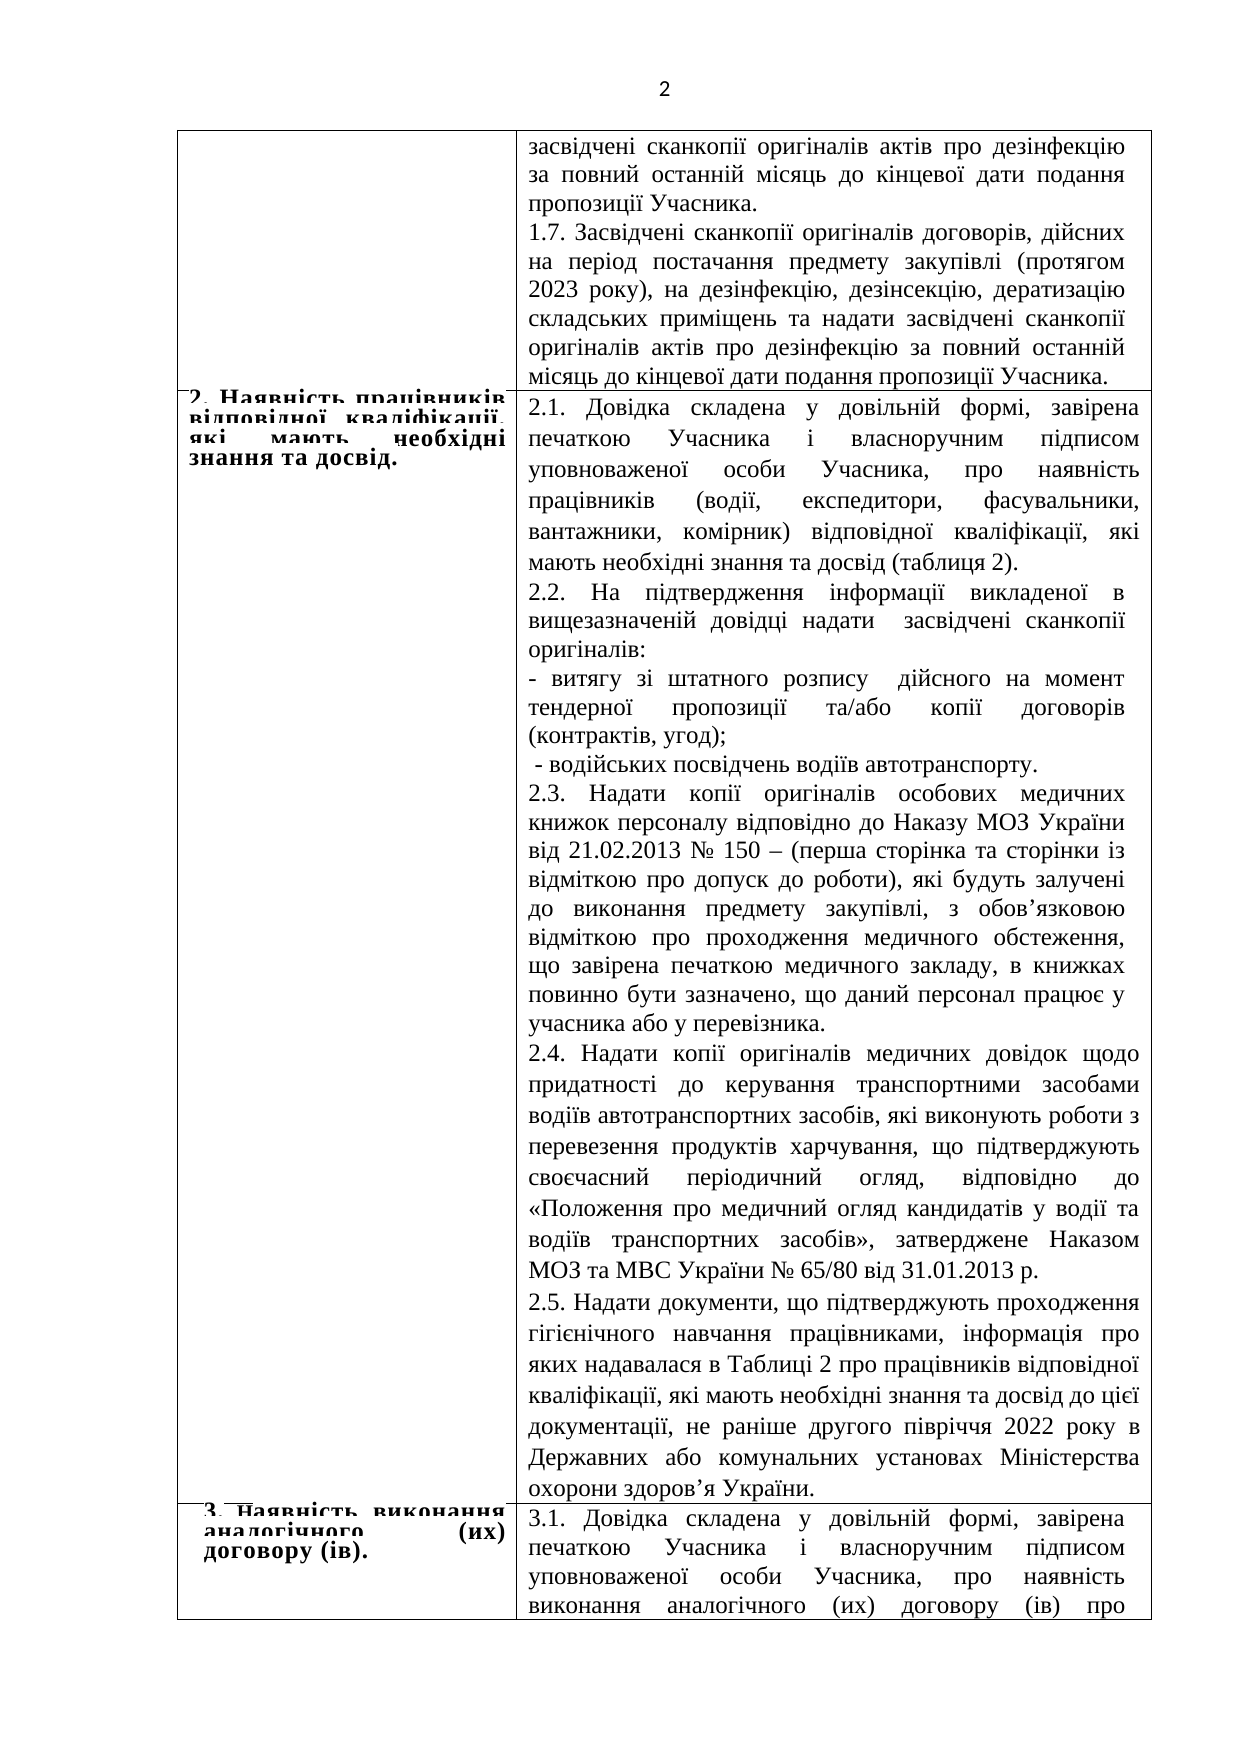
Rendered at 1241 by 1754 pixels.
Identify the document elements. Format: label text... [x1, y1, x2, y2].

table_cell 2.1. Довідка складена у довільній формі, завірена печаткою Учасника і власноручним підписом уповноваженої особи Учасника, про наявність працівників (водії, експедитори, фасувальники, вантажники, комірник) відповідної кваліфікації, які мають необхідні знання та досвід (таблиця 2). 2.2. На підтвердження інформації викладеної в вищезазначеній довідці надати засвідчені сканкопії оригіналів: - витягу зі штатного розпису дійсного на момент тендерної пропозиції та/або копії договорів (контрактів, угод); - водійських посвідчень водіїв автотранспорту. 2.3. Надати копії оригіналів особових медичних книжок персоналу відповідно до Наказу МОЗ України від 21.02.2013 № 150 – (перша сторінка та сторінки із відміткою про допуск до роботи), які будуть залучені до виконання предмету закупівлі, з обов’язковою відміткою про проходження медичного обстеження, що завірена печаткою медичного закладу, в книжках повинно бути зазначено, що даний персонал працює у учасника або у перевізника. 2.4. Надати копії оригіналів медичних довідок щодо придатності до керування транспортними засобами водіїв автотранспортних засобів, які виконують роботи з перевезення продуктів харчування, що підтверджують своєчасний періодичний огляд, відповідно до «Положення про медичний огляд кандидатів у водії та водіїв транспортних засобів», затверджене Наказом МОЗ та МВС України № 65/80 від 31.01.2013 р. 2.5. Надати документи, що підтверджують проходження гігієнічного навчання працівниками, інформація про яких надавалася в Таблиці 2 про працівників відповідної кваліфікації, які мають необхідні знання та досвід до цієї документації, не раніше другого півріччя 2022 року в Державних або комунальних установах Міністерства охорони здоров’я України. [517, 391, 1151, 1502]
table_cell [517, 131, 1151, 389]
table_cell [517, 1504, 1151, 1618]
table_cell 2. Наявність працівників відповідної кваліфікації, які мають необхідні знання та досвід. [178, 391, 516, 1502]
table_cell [178, 131, 516, 389]
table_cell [178, 1504, 516, 1618]
